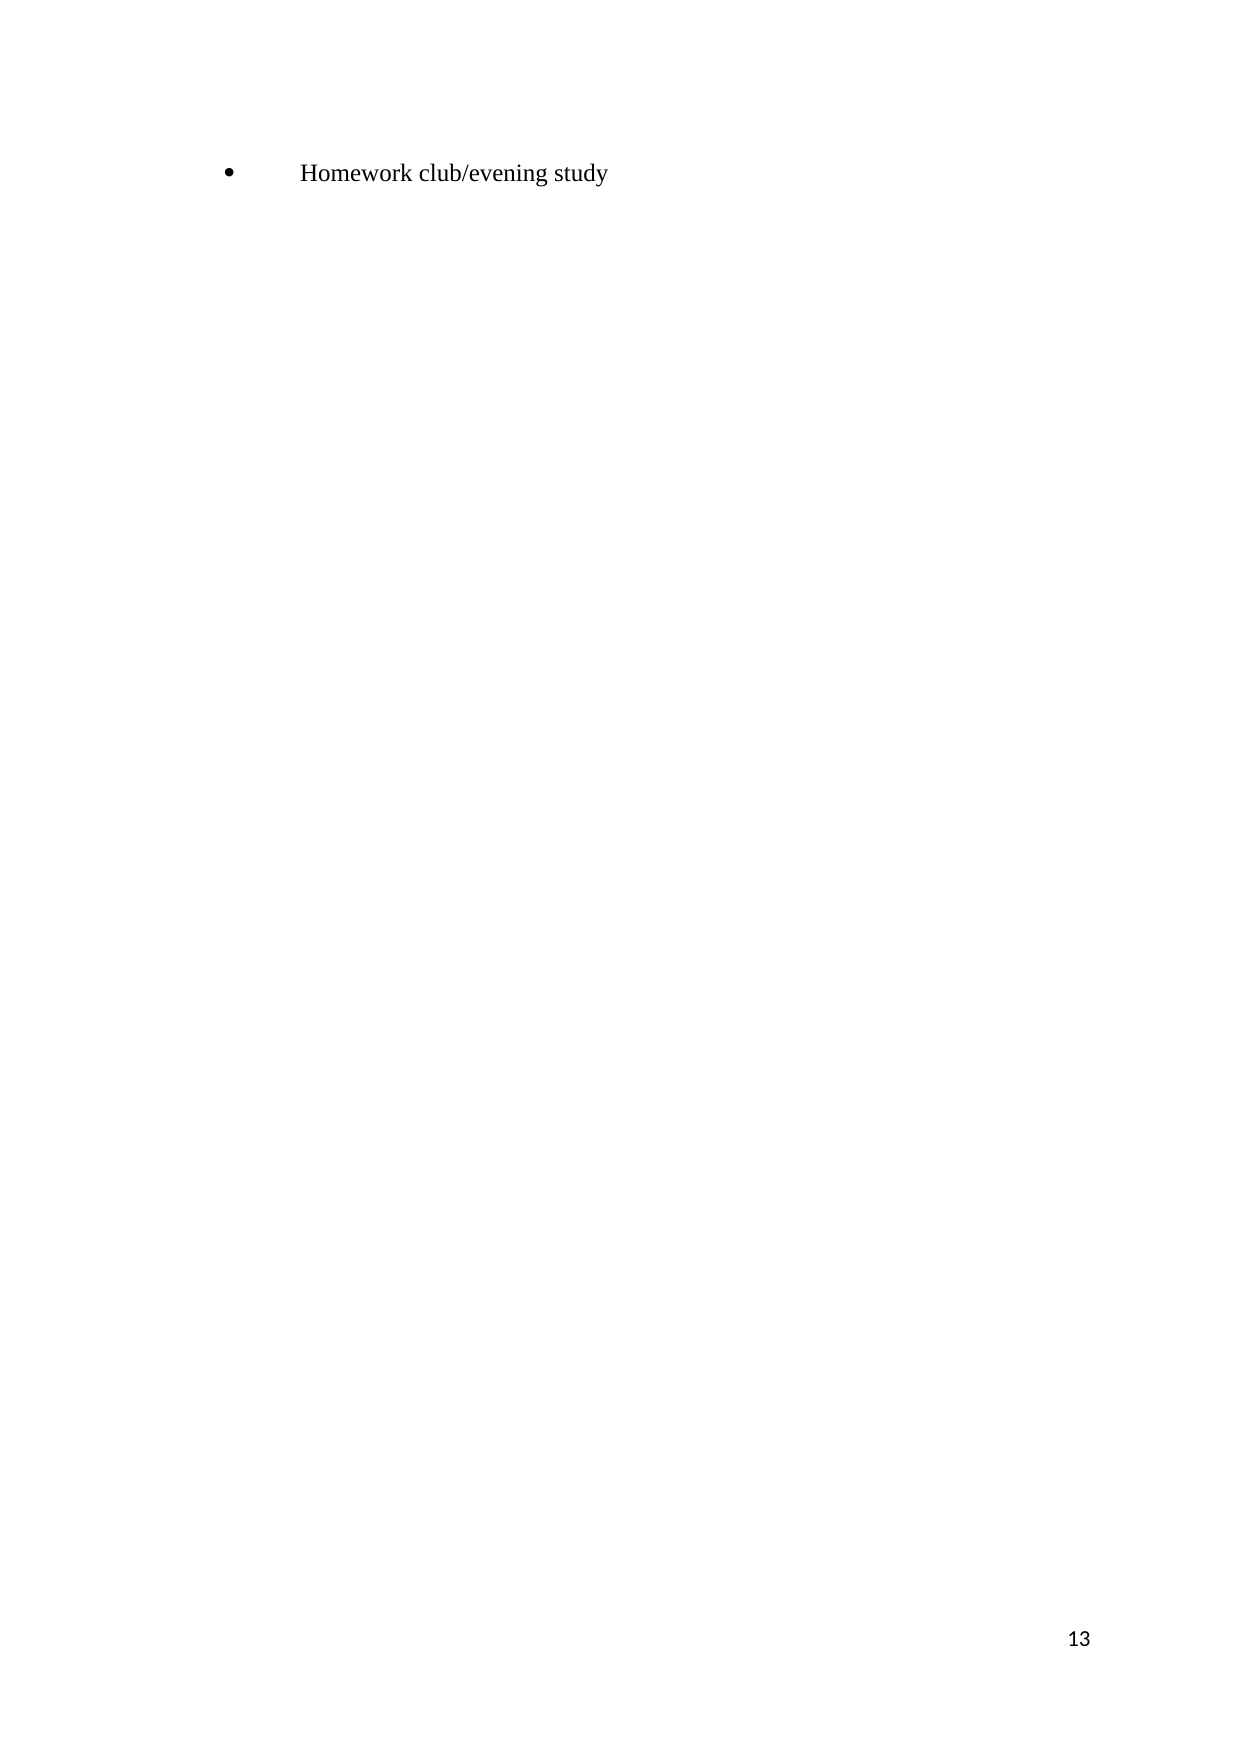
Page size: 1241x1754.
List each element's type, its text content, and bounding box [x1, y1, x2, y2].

list Homework club/evening study [225, 158, 1090, 187]
